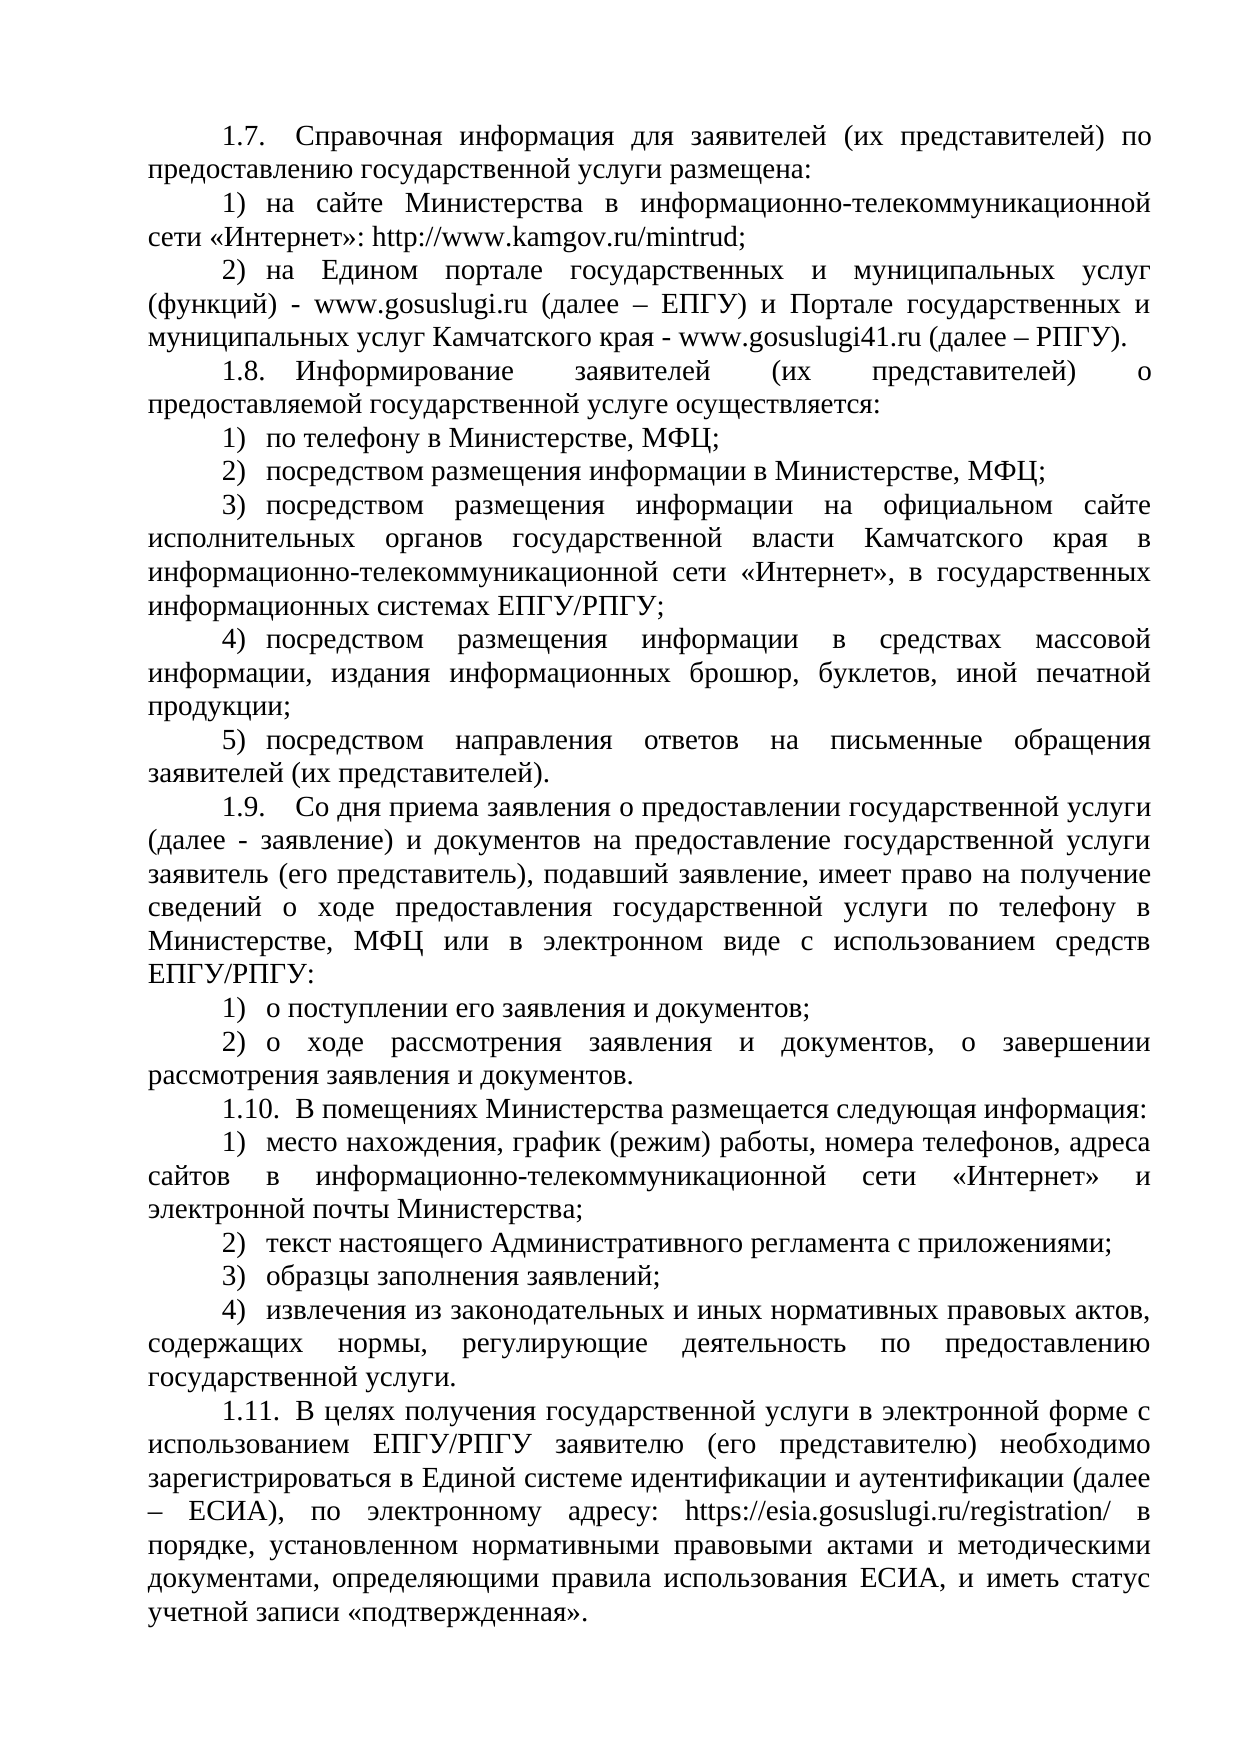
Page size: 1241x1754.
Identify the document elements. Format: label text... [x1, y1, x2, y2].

list посредством размещения информации в средствах массовой информации, издания информационных брошюр, буклетов, иной печатной продукции; [148, 621, 1152, 722]
list В помещениях Министерства размещается следующая информация: [148, 1091, 1152, 1124]
list на сайте Министерства в информационно-телекоммуникационной сети «Интернет»: http://www.kamgov.ru/mintrud; [148, 185, 1152, 252]
list посредством направления ответов на письменные обращения заявителей (их представителей). [148, 722, 1152, 789]
list посредством размещения информации в Министерстве, МФЦ; [148, 453, 1152, 487]
list Со дня приема заявления о предоставлении государственной услуги (далее - заявление) и документов на предоставление государственной услуги заявитель (его представитель), подавший заявление, имеет право на получение сведений о ходе предоставления государственной услуги по телефону в Министерстве, МФЦ или в электронном виде с использованием средств ЕПГУ/РПГУ: [148, 789, 1152, 990]
list текст настоящего Административного регламента с приложениями; [148, 1225, 1152, 1258]
list образцы заполнения заявлений; [148, 1258, 1152, 1292]
list место нахождения, график (режим) работы, номера телефонов, адреса сайтов в информационно-телекоммуникационной сети «Интернет» и электронной почты Министерства; [148, 1124, 1152, 1225]
list Справочная информация для заявителей (их представителей) по предоставлению государственной услуги размещена: [148, 118, 1152, 185]
list извлечения из законодательных и иных нормативных правовых актов, содержащих нормы, регулирующие деятельность по предоставлению государственной услуги. [148, 1292, 1152, 1393]
list на Едином портале государственных и муниципальных услуг (функций) - www.gosuslugi.ru (далее – ЕПГУ) и Портале государственных и муниципальных услуг Камчатского края - www.gosuslugi41.ru (далее – РПГУ). [148, 252, 1152, 353]
list Информирование заявителей (их представителей) о предоставляемой государственной услуге осуществляется: [148, 353, 1152, 420]
list о ходе рассмотрения заявления и документов, о завершении рассмотрения заявления и документов. [148, 1024, 1152, 1091]
list по телефону в Министерстве, МФЦ; [148, 420, 1152, 453]
list о поступлении его заявления и документов; [148, 990, 1152, 1024]
list посредством размещения информации на официальном сайте исполнительных органов государственной власти Камчатского края в информационно-телекоммуникационной сети «Интернет», в государственных информационных системах ЕПГУ/РПГУ; [148, 487, 1152, 621]
list В целях получения государственной услуги в электронной форме с использованием ЕПГУ/РПГУ заявителю (его представителю) необходимо зарегистрироваться в Единой системе идентификации и аутентификации (далее – ЕСИА), по электронному адресу: https://esia.gosuslugi.ru/registration/ в порядке, установленном нормативными правовыми актами и методическими документами, определяющими правила использования ЕСИА, и иметь статус учетной записи «подтвержденная». [148, 1393, 1152, 1627]
